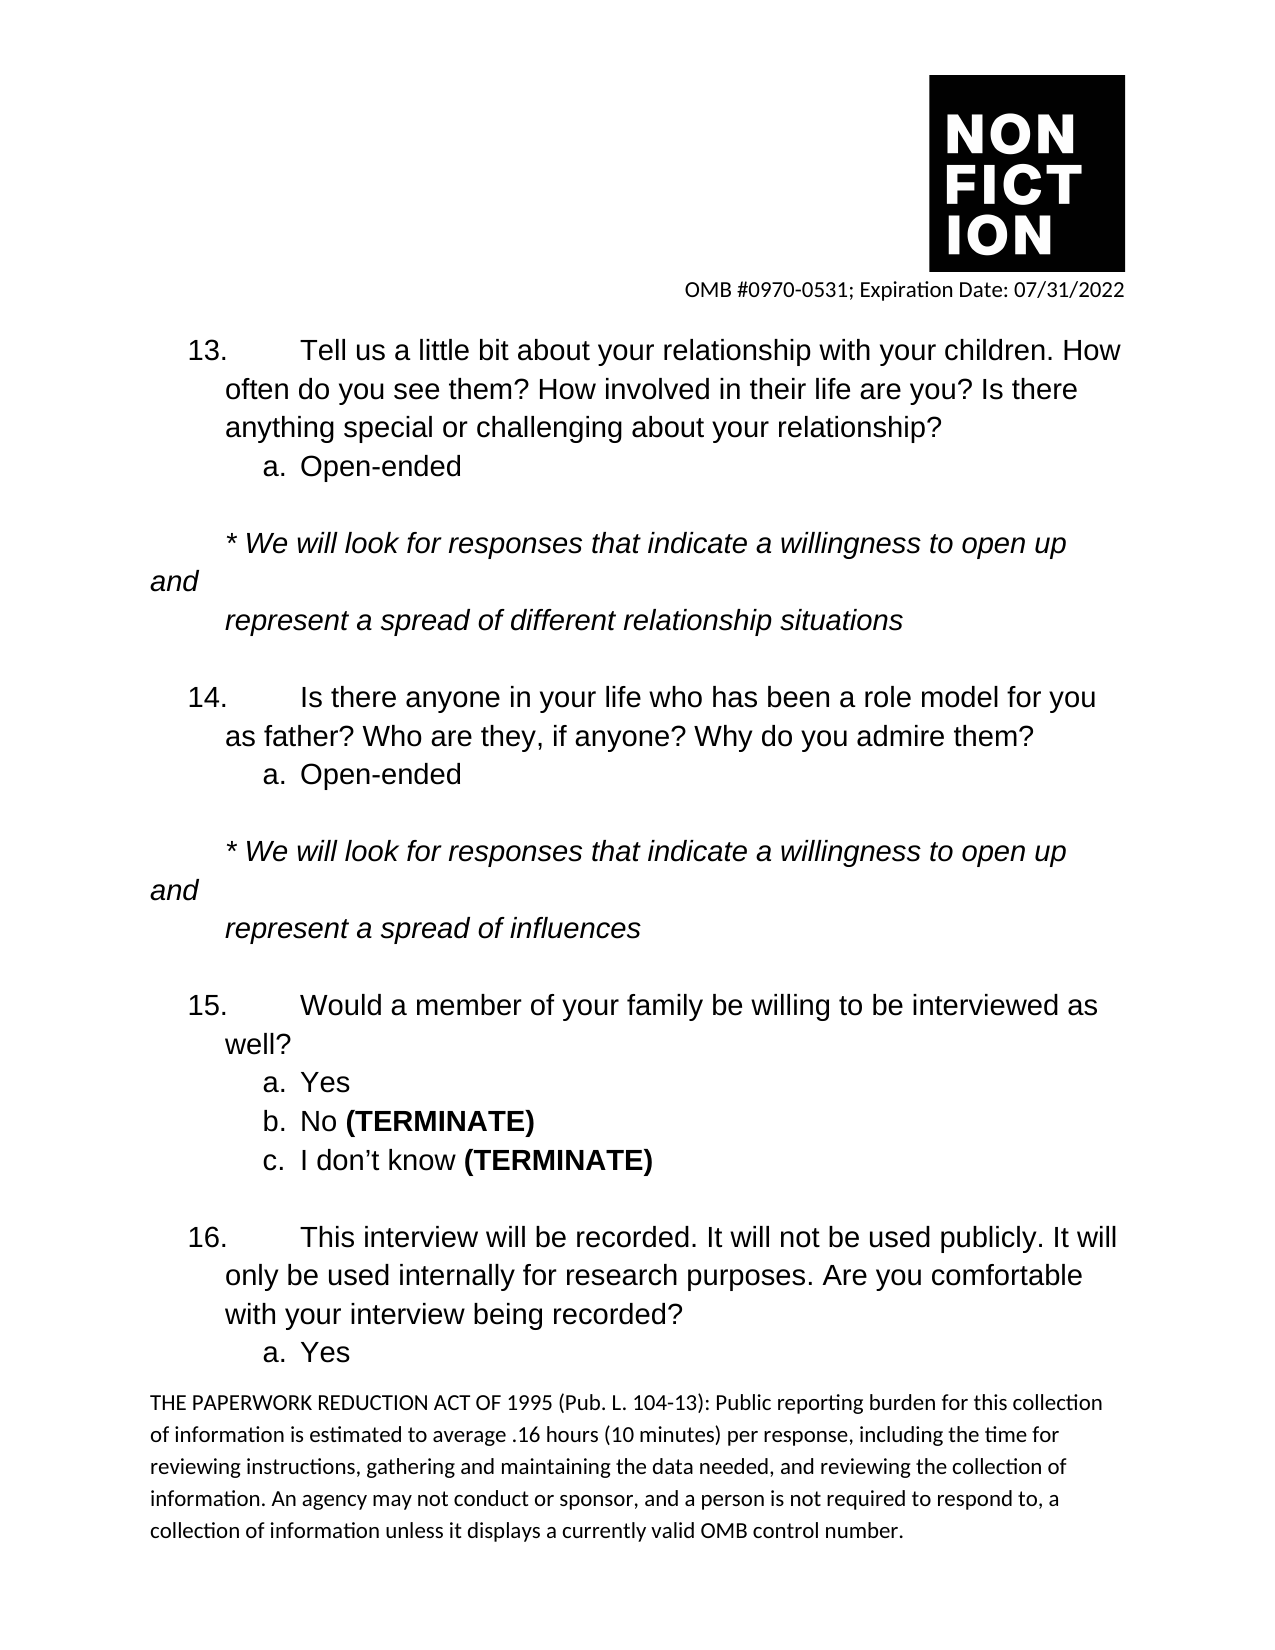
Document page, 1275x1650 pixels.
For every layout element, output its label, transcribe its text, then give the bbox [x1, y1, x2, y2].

list Yes [262, 1335, 1125, 1369]
list Tell us a little bit about your relationship with your children. How often do you see them? How involved in their life are you? Is there anything special or challenging about your relationship? [187, 333, 1125, 444]
list Is there anyone in your life who has been a role model for you as father? Who are they, if anyone? Why do you admire them? [187, 680, 1125, 752]
list I don’t know (TERMINATE) [262, 1143, 1125, 1176]
list Yes [262, 1066, 1125, 1099]
text represent a spread of different relationship situations [150, 603, 1125, 637]
picture [929, 75, 1125, 272]
list Would a member of your family be willing to be interviewed as well? [187, 988, 1125, 1061]
list This interview will be recorded. It will not be used publicly. It will only be used internally for research purposes. Are you comfortable with your interview being recorded? [187, 1220, 1125, 1330]
list No (TERMINATE) [262, 1104, 1125, 1138]
text * We will look for responses that indicate a willingness to open up and [150, 834, 1125, 906]
list Open-ended [262, 757, 1125, 791]
list Open-ended [262, 449, 1125, 482]
text represent a spread of influences [225, 911, 1125, 945]
text * We will look for responses that indicate a willingness to open up and [150, 526, 1125, 598]
